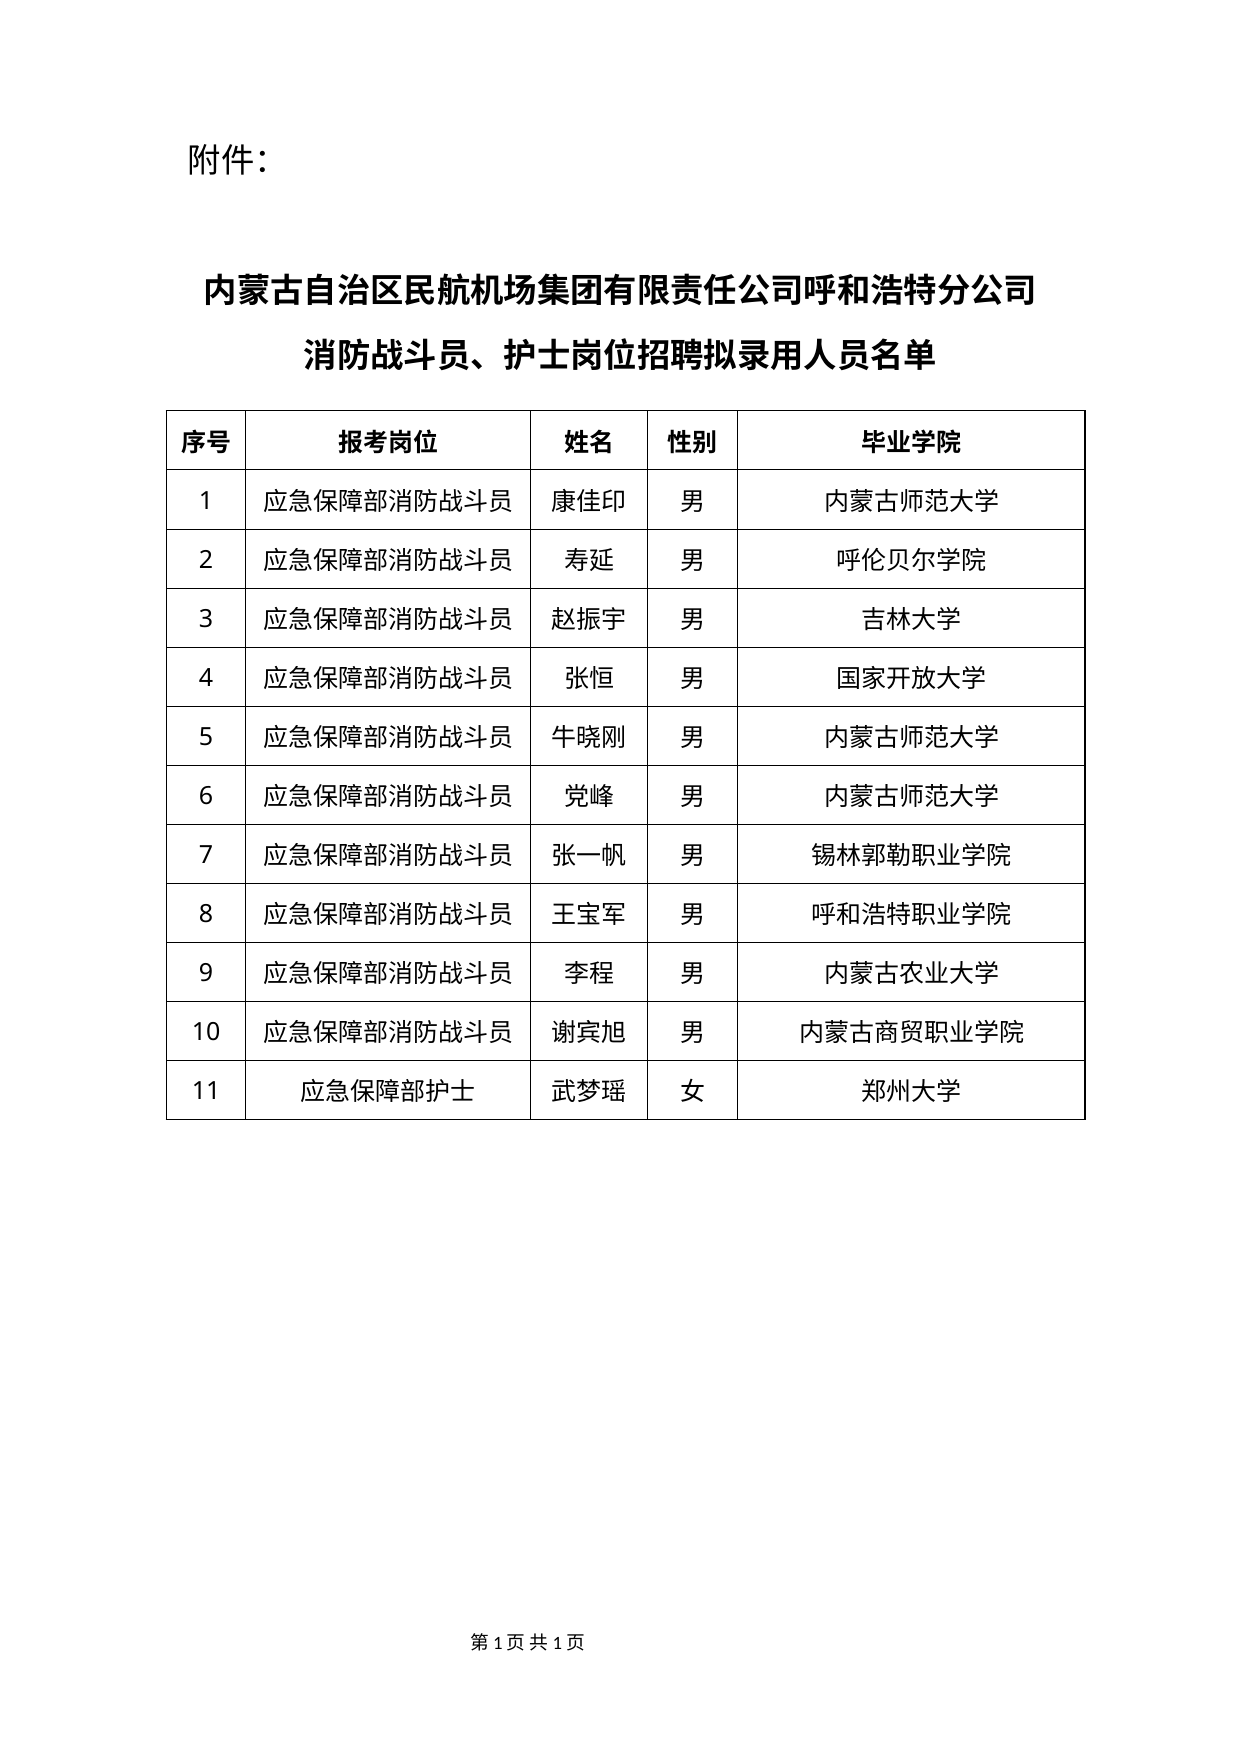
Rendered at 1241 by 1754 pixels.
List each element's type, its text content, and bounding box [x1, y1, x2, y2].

table_cell 国家开放大学 [738, 648, 1084, 706]
table_header 姓名 [531, 411, 647, 469]
table_cell 应急保障部消防战斗员 [246, 884, 530, 942]
table_cell 内蒙古师范大学 [738, 707, 1084, 765]
table_cell 应急保障部消防战斗员 [246, 825, 530, 883]
table_header 序号 [167, 411, 245, 469]
table_cell 寿延 [531, 530, 647, 587]
table_cell 内蒙古商贸职业学院 [738, 1002, 1084, 1060]
table_cell 男 [648, 470, 737, 528]
table_cell 4 [167, 648, 245, 706]
table_cell 应急保障部消防战斗员 [246, 589, 530, 647]
table_cell 男 [648, 648, 737, 706]
table_cell 7 [167, 825, 245, 883]
table_cell 男 [648, 825, 737, 883]
table_cell 男 [648, 707, 737, 765]
table_cell 张一帆 [531, 825, 647, 883]
table_cell 康佳印 [531, 470, 647, 528]
text 内蒙古自治区民航机场集团有限责任公司呼和浩特分公司消防战斗员、护士岗位招聘拟录用人员名单 [187, 255, 1053, 385]
table_cell 谢宾旭 [531, 1002, 647, 1060]
table_cell 应急保障部消防战斗员 [246, 470, 530, 528]
table_cell 男 [648, 530, 737, 587]
table_cell 牛晓刚 [531, 707, 647, 765]
table_cell 应急保障部消防战斗员 [246, 648, 530, 706]
table_cell 武梦瑶 [531, 1061, 647, 1119]
table_cell 5 [167, 707, 245, 765]
table_header 报考岗位 [246, 411, 530, 469]
table_cell 王宝军 [531, 884, 647, 942]
table_cell 内蒙古师范大学 [738, 766, 1084, 824]
table_cell 1 [167, 470, 245, 528]
text 附件： [187, 125, 1053, 190]
table_cell 应急保障部护士 [246, 1061, 530, 1119]
table_cell 锡林郭勒职业学院 [738, 825, 1084, 883]
table_cell 8 [167, 884, 245, 942]
table_cell 党峰 [531, 766, 647, 824]
table_cell 女 [648, 1061, 737, 1119]
table_header 毕业学院 [738, 411, 1084, 469]
table_cell 应急保障部消防战斗员 [246, 766, 530, 824]
table_cell 9 [167, 943, 245, 1001]
table_cell 内蒙古师范大学 [738, 470, 1084, 528]
table_cell 应急保障部消防战斗员 [246, 707, 530, 765]
table_cell 男 [648, 1002, 737, 1060]
table_header 性别 [648, 411, 737, 469]
table_cell 呼伦贝尔学院 [738, 530, 1084, 587]
table_cell 男 [648, 884, 737, 942]
table_cell 10 [167, 1002, 245, 1060]
table_cell 2 [167, 530, 245, 587]
table_cell 11 [167, 1061, 245, 1119]
table_cell 郑州大学 [738, 1061, 1084, 1119]
table_cell 6 [167, 766, 245, 824]
table_cell 呼和浩特职业学院 [738, 884, 1084, 942]
table_cell 应急保障部消防战斗员 [246, 1002, 530, 1060]
table_cell 应急保障部消防战斗员 [246, 943, 530, 1001]
table_cell 内蒙古农业大学 [738, 943, 1084, 1001]
table_cell 3 [167, 589, 245, 647]
table_cell 张恒 [531, 648, 647, 706]
table_cell 男 [648, 943, 737, 1001]
table_cell 男 [648, 766, 737, 824]
table_cell 赵振宇 [531, 589, 647, 647]
table_cell 吉林大学 [738, 589, 1084, 647]
table_cell 男 [648, 589, 737, 647]
table_cell 应急保障部消防战斗员 [246, 530, 530, 587]
table_cell 李程 [531, 943, 647, 1001]
